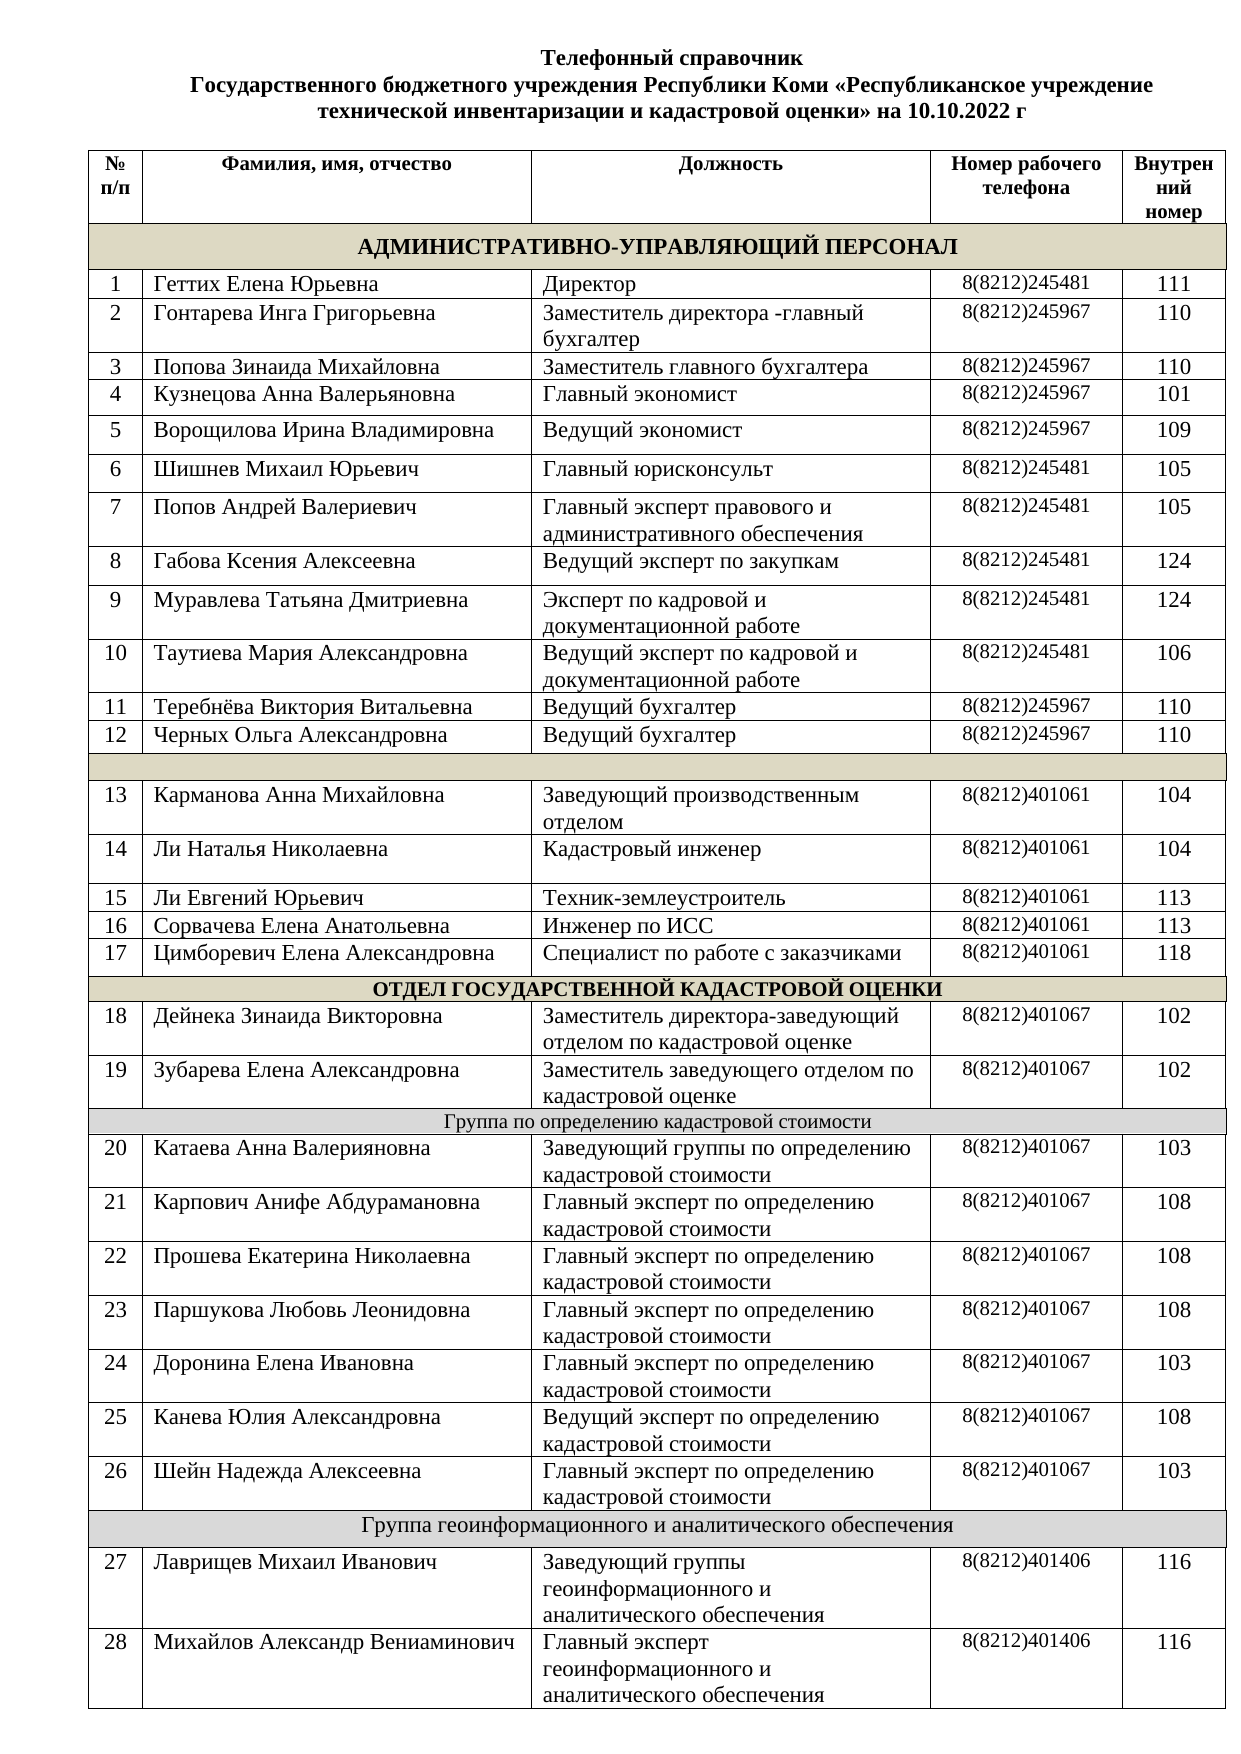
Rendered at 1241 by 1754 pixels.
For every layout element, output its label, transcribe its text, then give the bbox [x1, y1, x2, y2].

table_cell 104 [1123, 835, 1225, 883]
table_cell 19 [89, 1056, 142, 1108]
table_cell 5 [89, 416, 142, 454]
table_cell 8(8212)401406 [931, 1629, 1122, 1707]
table_cell АДМИНИСТРАТИВНО-УПРАВЛЯЮЩИЙ ПЕРСОНАЛ [89, 224, 1226, 269]
table_cell Карпович Анифе Абдурамановна [143, 1188, 531, 1241]
table_cell Паршукова Любовь Леонидовна [143, 1296, 531, 1348]
table_cell Группа по определению кадастровой стоимости [89, 1109, 1226, 1133]
table_cell 8(8212)245481 [931, 640, 1122, 692]
table_cell 8(8212)401061 [931, 884, 1122, 911]
table_cell 14 [89, 835, 142, 883]
table_cell Заместитель директора-заведующий отделом по кадастровой оценке [532, 1002, 930, 1054]
table_cell 8(8212)245481 [931, 455, 1122, 492]
table_cell Заведующий группы геоинформационного и аналитического обеспечения [532, 1548, 930, 1627]
table_cell 8(8212)401067 [931, 1188, 1122, 1241]
table_header Номер рабочего телефона [931, 151, 1122, 223]
table_cell Инженер по ИСС [532, 912, 930, 938]
table_cell 8(8212)245481 [931, 586, 1122, 638]
table_cell Геттих Елена Юрьевна [143, 270, 531, 298]
table_cell 8(8212)245967 [931, 380, 1122, 415]
table_cell Карманова Анна Михайловна [143, 781, 531, 834]
table_cell Кадастровый инженер [532, 835, 930, 883]
table_cell Ведущий эксперт по закупкам [532, 547, 930, 585]
table_cell Главный эксперт по определению кадастровой стоимости [532, 1242, 930, 1295]
table_cell Цимборевич Елена Александровна [143, 939, 531, 976]
table_cell Директор [532, 270, 930, 298]
table_cell 8(8212)401061 [931, 835, 1122, 883]
table_cell Гонтарева Инга Григорьевна [143, 299, 531, 352]
table_cell 110 [1123, 721, 1225, 753]
table_cell 8(8212)245967 [931, 353, 1122, 379]
table_cell 113 [1123, 884, 1225, 911]
table_cell 116 [1123, 1629, 1225, 1707]
table_cell 8(8212)245481 [931, 493, 1122, 546]
table_cell Эксперт по кадровой и документационной работе [532, 586, 930, 638]
table_header № п/п [89, 151, 142, 223]
table_cell 15 [89, 884, 142, 911]
table_cell Техник-землеустроитель [532, 884, 930, 911]
table_cell Группа геоинформационного и аналитического обеспечения [89, 1511, 1226, 1547]
table_cell 113 [1123, 912, 1225, 938]
table_cell Попова Зинаида Михайловна [143, 353, 531, 379]
table_cell 8(8212)401067 [931, 1056, 1122, 1108]
table_cell 17 [89, 939, 142, 976]
table_cell 11 [89, 693, 142, 719]
table_cell 28 [89, 1629, 142, 1707]
table_cell Кузнецова Анна Валерьяновна [143, 380, 531, 415]
table_cell 21 [89, 1188, 142, 1241]
table_cell Ведущий эксперт по кадровой и документационной работе [532, 640, 930, 692]
table_cell Ворощилова Ирина Владимировна [143, 416, 531, 454]
table_cell 108 [1123, 1403, 1225, 1456]
table_cell 8(8212)401061 [931, 939, 1122, 976]
table_cell 7 [89, 493, 142, 546]
table_cell Заведующий группы по определению кадастровой стоимости [532, 1135, 930, 1187]
table_cell 8 [89, 547, 142, 585]
table_cell 101 [1123, 380, 1225, 415]
table_cell Сорвачева Елена Анатольевна [143, 912, 531, 938]
table_cell 8(8212)245481 [931, 547, 1122, 585]
table_cell 9 [89, 586, 142, 638]
table_cell 1 [89, 270, 142, 298]
table_cell 26 [89, 1457, 142, 1510]
table_cell Главный юрисконсульт [532, 455, 930, 492]
table_cell Главный экономист [532, 380, 930, 415]
table_cell Заместитель директора -главный бухгалтер [532, 299, 930, 352]
table_cell 8(8212)245967 [931, 416, 1122, 454]
table_cell 110 [1123, 299, 1225, 352]
table_cell 8(8212)401067 [931, 1002, 1122, 1054]
table_cell 108 [1123, 1242, 1225, 1295]
table_cell Специалист по работе с заказчиками [532, 939, 930, 976]
table_header Внутренний номер [1123, 151, 1225, 223]
table_cell 13 [89, 781, 142, 834]
table_cell Лаврищев Михаил Иванович [143, 1548, 531, 1627]
table_cell 108 [1123, 1296, 1225, 1348]
table_cell 105 [1123, 455, 1225, 492]
table_cell Главный эксперт по определению кадастровой стоимости [532, 1350, 930, 1402]
table_cell 111 [1123, 270, 1225, 298]
table_cell 103 [1123, 1457, 1225, 1510]
table_cell Габова Ксения Алексеевна [143, 547, 531, 585]
table_cell 108 [1123, 1188, 1225, 1241]
table_cell 124 [1123, 586, 1225, 638]
table_cell 27 [89, 1548, 142, 1627]
table_cell Ведущий бухгалтер [532, 721, 930, 753]
table_cell Черных Ольга Александровна [143, 721, 531, 753]
table_cell 118 [1123, 939, 1225, 976]
table_cell Заместитель главного бухгалтера [532, 353, 930, 379]
table_header Фамилия, имя, отчество [143, 151, 531, 223]
table_cell Доронина Елена Ивановна [143, 1350, 531, 1402]
table_cell 20 [89, 1135, 142, 1187]
table_cell 110 [1123, 693, 1225, 719]
table_cell 8(8212)401406 [931, 1548, 1122, 1627]
table_cell 103 [1123, 1135, 1225, 1187]
table_cell Главный эксперт по определению кадастровой стоимости [532, 1188, 930, 1241]
table_cell 6 [89, 455, 142, 492]
table_cell ОТДЕЛ ГОСУДАРСТВЕННОЙ КАДАСТРОВОЙ ОЦЕНКИ [89, 977, 1226, 1001]
table_cell 8(8212)245967 [931, 693, 1122, 719]
table_cell 105 [1123, 493, 1225, 546]
table_cell Зубарева Елена Александровна [143, 1056, 531, 1108]
table_cell Катаева Анна Валерияновна [143, 1135, 531, 1187]
table_cell Попов Андрей Валериевич [143, 493, 531, 546]
text Телефонный справочник [177, 44, 1167, 71]
table_cell Михайлов Александр Вениаминович [143, 1629, 531, 1707]
table_cell Ли Евгений Юрьевич [143, 884, 531, 911]
table_cell 8(8212)401067 [931, 1296, 1122, 1348]
table_cell 8(8212)401061 [931, 781, 1122, 834]
table_cell 106 [1123, 640, 1225, 692]
table_cell 3 [89, 353, 142, 379]
table_cell 102 [1123, 1002, 1225, 1054]
table_cell 104 [1123, 781, 1225, 834]
table_cell 8(8212)245481 [931, 270, 1122, 298]
table_cell Муравлева Татьяна Дмитриевна [143, 586, 531, 638]
table_cell 8(8212)401061 [931, 912, 1122, 938]
table_cell 24 [89, 1350, 142, 1402]
text Государственного бюджетного учреждения Республики Коми «Республиканское учреждение технической инвентаризации и кадастровой оценки» на 10.10.2022 г [177, 71, 1167, 123]
table_cell 22 [89, 1242, 142, 1295]
table_cell 2 [89, 299, 142, 352]
table_cell 116 [1123, 1548, 1225, 1627]
table_cell 124 [1123, 547, 1225, 585]
table_cell Таутиева Мария Александровна [143, 640, 531, 692]
table_cell 8(8212)245967 [931, 299, 1122, 352]
table_cell Прошева Екатерина Николаевна [143, 1242, 531, 1295]
table_cell 110 [1123, 353, 1225, 379]
table_cell Ли Наталья Николаевна [143, 835, 531, 883]
table_cell 16 [89, 912, 142, 938]
table_cell 8(8212)401067 [931, 1135, 1122, 1187]
table_cell Заместитель заведующего отделом по кадастровой оценке [532, 1056, 930, 1108]
table_cell Канева Юлия Александровна [143, 1403, 531, 1456]
table_cell Ведущий бухгалтер [532, 693, 930, 719]
table_cell Главный эксперт по определению кадастровой стоимости [532, 1457, 930, 1510]
table_cell Ведущий экономист [532, 416, 930, 454]
table_cell 23 [89, 1296, 142, 1348]
table_cell Шейн Надежда Алексеевна [143, 1457, 531, 1510]
table_cell Теребнёва Виктория Витальевна [143, 693, 531, 719]
table_cell 103 [1123, 1350, 1225, 1402]
table_cell Заведующий производственным отделом [532, 781, 930, 834]
table_cell 8(8212)401067 [931, 1403, 1122, 1456]
table_cell 18 [89, 1002, 142, 1054]
table_cell 12 [89, 721, 142, 753]
table_cell Шишнев Михаил Юрьевич [143, 455, 531, 492]
table_cell 25 [89, 1403, 142, 1456]
table_cell Ведущий эксперт по определению кадастровой стоимости [532, 1403, 930, 1456]
table_cell 8(8212)401067 [931, 1350, 1122, 1402]
table_cell Главный эксперт правового и административного обеспечения [532, 493, 930, 546]
table_cell 10 [89, 640, 142, 692]
table_cell Дейнека Зинаида Викторовна [143, 1002, 531, 1054]
table_cell 109 [1123, 416, 1225, 454]
table_cell [89, 754, 1226, 780]
table_cell 8(8212)245967 [931, 721, 1122, 753]
table_cell 4 [89, 380, 142, 415]
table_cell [532, 1629, 930, 1707]
table_cell 102 [1123, 1056, 1225, 1108]
table_cell 8(8212)401067 [931, 1242, 1122, 1295]
table_cell 8(8212)401067 [931, 1457, 1122, 1510]
table_cell Главный эксперт по определению кадастровой стоимости [532, 1296, 930, 1348]
table_header Должность [532, 151, 930, 223]
